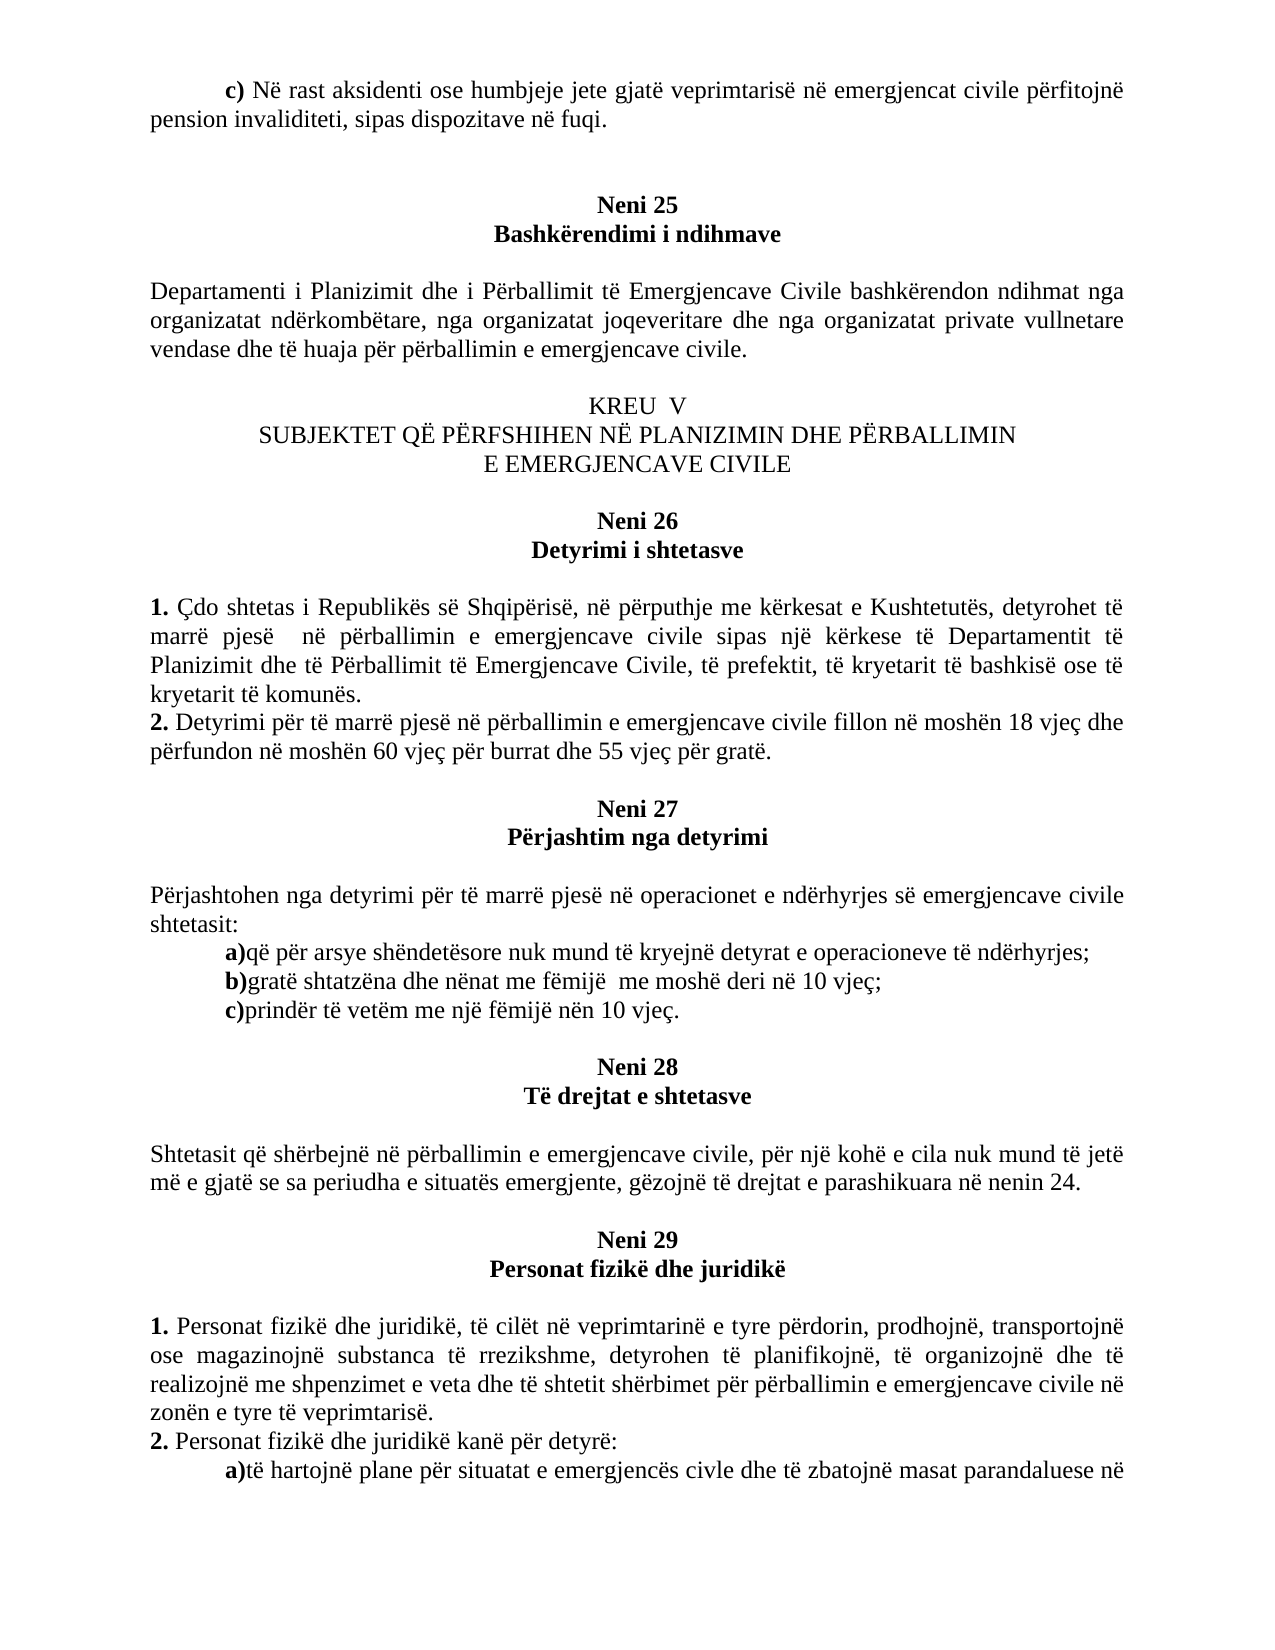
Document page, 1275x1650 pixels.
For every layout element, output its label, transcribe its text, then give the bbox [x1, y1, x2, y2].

text Neni 29 [150, 1225, 1125, 1254]
text Neni 25 [150, 190, 1125, 219]
text a)që për arsye shëndetësore nuk mund të kryejnë detyrat e operacioneve të ndërhyrjes; [150, 937, 1125, 966]
text Detyrimi i shtetasve [150, 535, 1125, 564]
text Bashkërendimi i ndihmave [150, 219, 1125, 247]
text Përjashtohen nga detyrimi për të marrë pjesë në operacionet e ndërhyrjes së emergjencave civile shtetasit: [150, 880, 1125, 937]
text Të drejtat e shtetasve [150, 1081, 1125, 1110]
text Departamenti i Planizimit dhe i Përballimit të Emergjencave Civile bashkërendon ndihmat nga organizatat ndërkombëtare, nga organizatat joqeveritare dhe nga organizatat private vullnetare vendase dhe të huaja për përballimin e emergjencave civile. [150, 276, 1125, 362]
text 1. Çdo shtetas i Republikës së Shqipërisë, në përputhje me kërkesat e Kushtetutës, detyrohet të marrë pjesë në përballimin e emergjencave civile sipas një kërkese të Departamentit të Planizimit dhe të Përballimit të Emergjencave Civile, të prefektit, të kryetarit të bashkisë ose të kryetarit të komunës. [150, 592, 1125, 707]
text c) Në rast aksidenti ose humbjeje jete gjatë veprimtarisë në emergjencat civile përfitojnë pension invaliditeti, sipas dispozitave në fuqi. [150, 75, 1125, 132]
text Personat fizikë dhe juridikë [150, 1254, 1125, 1282]
text Neni 27 [150, 794, 1125, 822]
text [150, 1455, 1125, 1484]
text 1. Personat fizikë dhe juridikë, të cilët në veprimtarinë e tyre përdorin, prodhojnë, transportojnë ose magazinojnë substanca të rrezikshme, detyrohen të planifikojnë, të organizojnë dhe të realizojnë me shpenzimet e veta dhe të shtetit shërbimet për përballimin e emergjencave civile në zonën e tyre të veprimtarisë. [150, 1311, 1125, 1426]
text 2. Personat fizikë dhe juridikë kanë për detyrë: [150, 1426, 1125, 1455]
text 2. Detyrimi për të marrë pjesë në përballimin e emergjencave civile fillon në moshën 18 vjeç dhe përfundon në moshën 60 vjeç për burrat dhe 55 vjeç për gratë. [150, 707, 1125, 765]
text Përjashtim nga detyrimi [150, 822, 1125, 851]
text KREU V [150, 391, 1125, 420]
text Shtetasit që shërbejnë në përballimin e emergjencave civile, për një kohë e cila nuk mund të jetë më e gjatë se sa periudha e situatës emergjente, gëzojnë të drejtat e parashikuara në nenin 24. [150, 1139, 1125, 1196]
text Neni 26 [150, 506, 1125, 535]
text E EMERGJENCAVE CIVILE [150, 449, 1125, 477]
text Neni 28 [150, 1052, 1125, 1081]
text b)gratë shtatzëna dhe nënat me fëmijë me moshë deri në 10 vjeç; [150, 966, 1125, 995]
text c)prindër të vetëm me një fëmijë nën 10 vjeç. [150, 995, 1125, 1024]
text SUBJEKTET QË PËRFSHIHEN NË PLANIZIMIN DHE PËRBALLIMIN [150, 420, 1125, 449]
